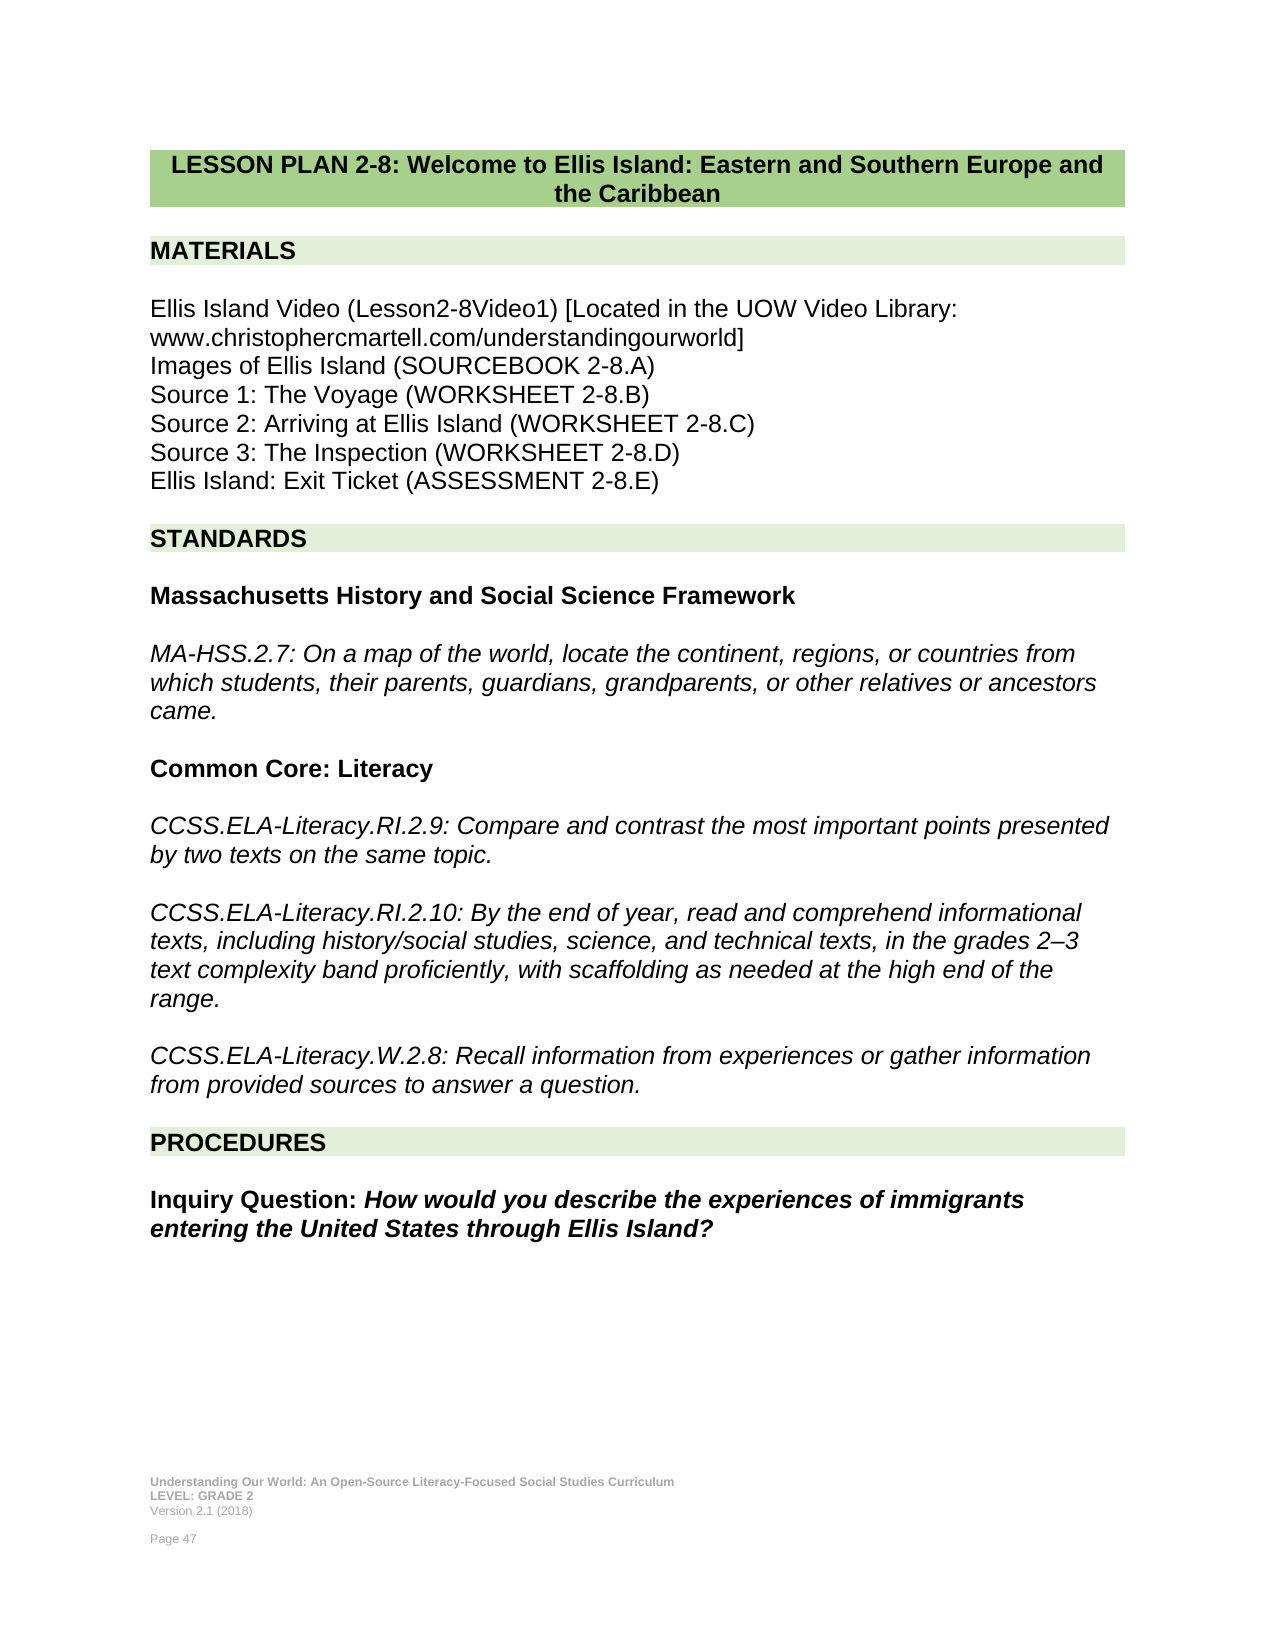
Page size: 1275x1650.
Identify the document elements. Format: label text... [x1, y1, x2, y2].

text CCSS.ELA-Literacy.RI.2.10: By the end of year, read and comprehend informational texts, including history/social studies, science, and technical texts, in the grades 2–3 text complexity band proficiently, with scaffolding as needed at the high end of the range. [150, 897, 1125, 1012]
text Massachusetts History and Social Science Framework [150, 581, 1125, 610]
text PROCEDURES [150, 1127, 1125, 1156]
text Source 2: Arriving at Ellis Island (WORKSHEET 2-8.C) [150, 409, 1125, 437]
text Common Core: Literacy [150, 754, 1125, 782]
text CCSS.ELA-Literacy.W.2.8: Recall information from experiences or gather information from provided sources to answer a question. [150, 1041, 1125, 1099]
text Ellis Island Video (Lesson2-8Video1) [Located in the UOW Video Library: www.christophercmartell.com/understandingourworld] [150, 294, 1125, 351]
text Ellis Island: Exit Ticket (ASSESSMENT 2-8.E) [150, 466, 1125, 495]
text LESSON PLAN 2-8: Welcome to Ellis Island: Eastern and Southern Europe and the Caribbean [150, 150, 1125, 207]
text Inquiry Question: How would you describe the experiences of immigrants entering the United States through Ellis Island? [150, 1185, 1125, 1242]
text CCSS.ELA-Literacy.RI.2.9: Compare and contrast the most important points presented by two texts on the same topic. [150, 811, 1125, 869]
text Source 3: The Inspection (WORKSHEET 2-8.D) [150, 437, 1125, 466]
text Source 1: The Voyage (WORKSHEET 2-8.B) [150, 380, 1125, 409]
text Images of Ellis Island (SOURCEBOOK 2-8.A) [150, 351, 1125, 380]
text STANDARDS [150, 524, 1125, 552]
text MATERIALS [150, 236, 1125, 265]
text MA-HSS.2.7: On a map of the world, locate the continent, regions, or countries from which students, their parents, guardians, grandparents, or other relatives or ancestors came. [150, 639, 1125, 725]
